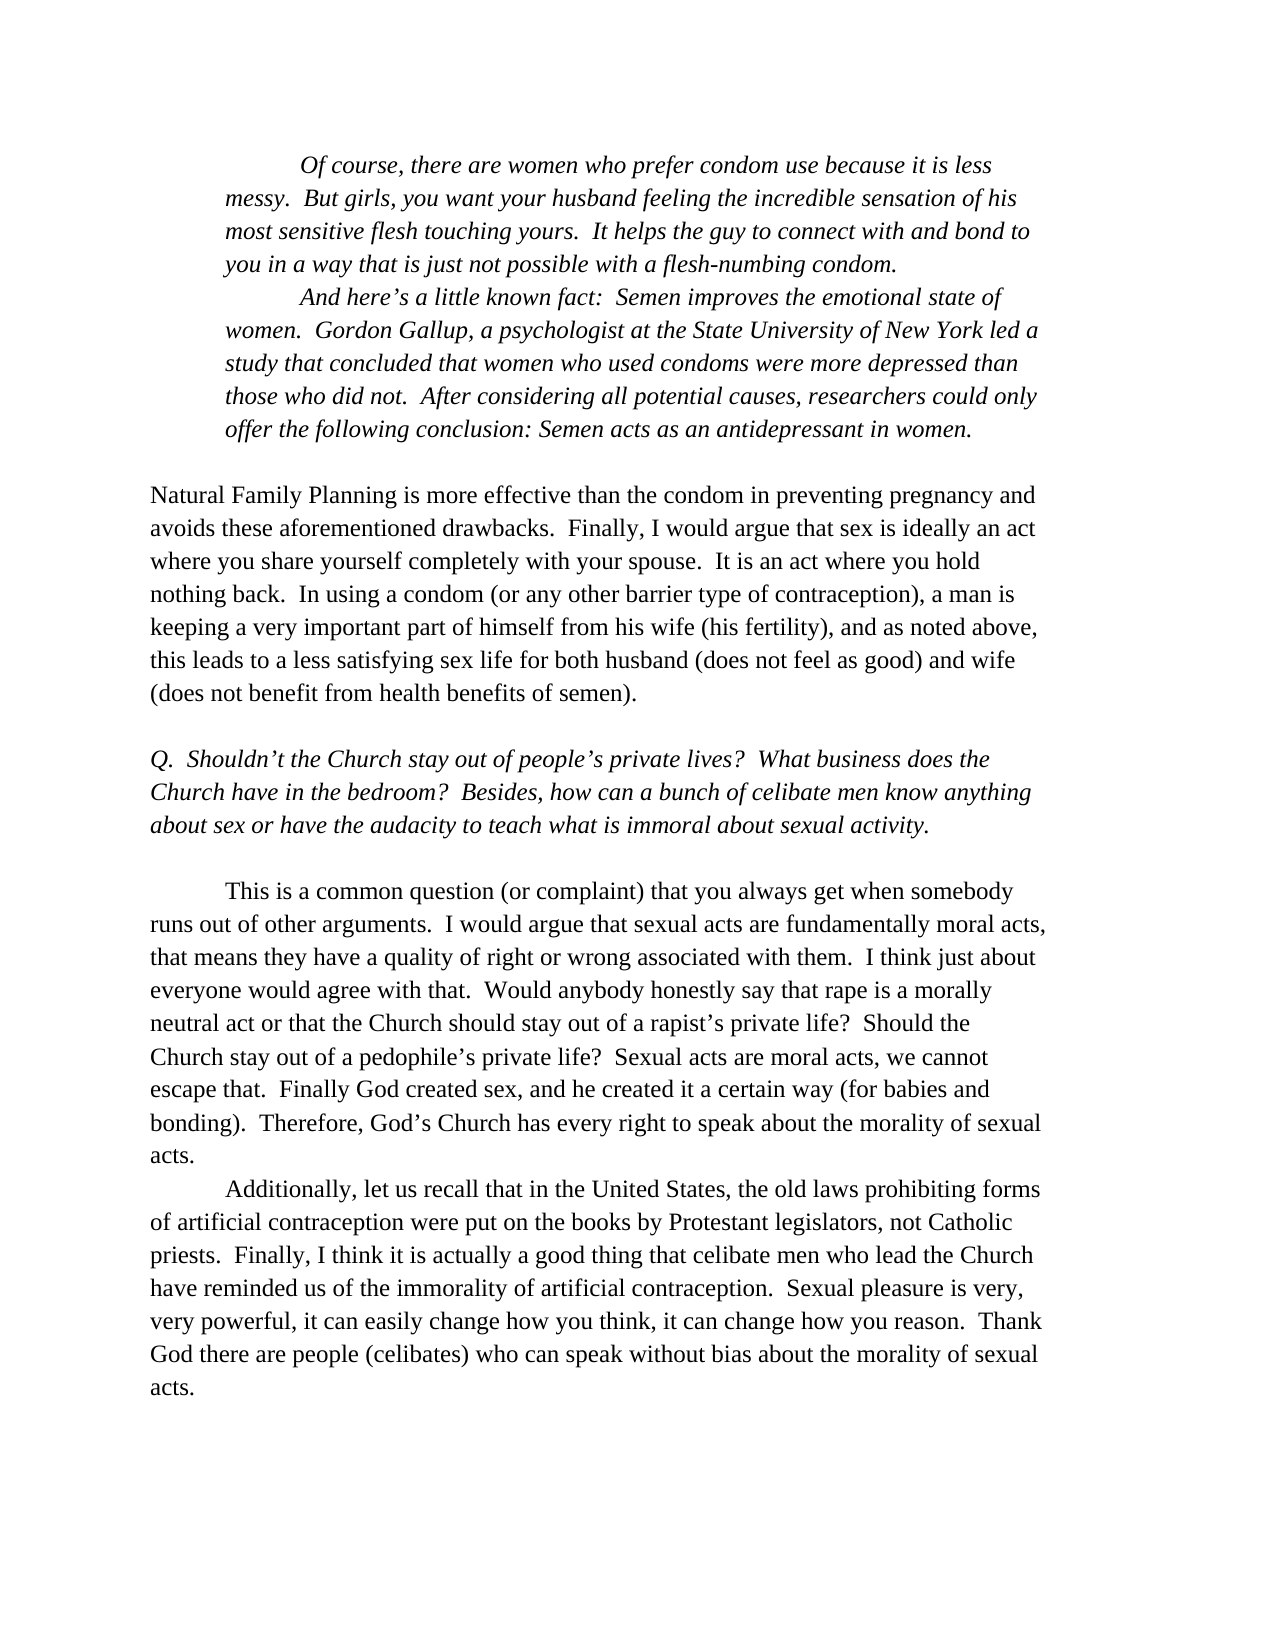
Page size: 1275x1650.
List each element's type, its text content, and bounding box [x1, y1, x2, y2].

text Q. Shouldn’t the Church stay out of people’s private lives? What business does the Church have in the bedroom? Besides, how can a bunch of celibate men know anything about sex or have the audacity to teach what is immoral about sexual activity. [150, 744, 1050, 839]
text This is a common question (or complaint) that you always get when somebody runs out of other arguments. I would argue that sexual acts are fundamentally moral acts, that means they have a quality of right or wrong associated with them. I think just about everyone would agree with that. Would anybody honestly say that rape is a morally neutral act or that the Church should stay out of a rapist’s private life? Should the Church stay out of a pedophile’s private life? Sexual acts are moral acts, we cannot escape that. Finally God created sex, and he created it a certain way (for babies and bonding). Therefore, God’s Church has every right to speak about the morality of sexual acts. [150, 876, 1050, 1169]
text Of course, there are women who prefer condom use because it is less messy. But girls, you want your husband feeling the incredible sensation of his most sensitive flesh touching yours. It helps the guy to connect with and bond to you in a way that is just not possible with a flesh-numbing condom. [225, 150, 1050, 278]
text And here’s a little known fact: Semen improves the emotional state of women. Gordon Gallup, a psychologist at the State University of New York led a study that concluded that women who used condoms were more depressed than those who did not. After considering all potential causes, researchers could only offer the following conclusion: Semen acts as an antidepressant in women. [225, 282, 1050, 443]
text Natural Family Planning is more effective than the condom in preventing pregnancy and avoids these aforementioned drawbacks. Finally, I would argue that sex is ideally an act where you share yourself completely with your spouse. It is an act where you hold nothing back. In using a condom (or any other barrier type of contraception), a man is keeping a very important part of himself from his wife (his fertility), and as noted above, this leads to a less satisfying sex life for both husband (does not feel as good) and wife (does not benefit from health benefits of semen). [150, 480, 1050, 707]
text Additionally, let us recall that in the United States, the old laws prohibiting forms of artificial contraception were put on the books by Protestant legislators, not Catholic priests. Finally, I think it is actually a good thing that celibate men who lead the Church have reminded us of the immorality of artificial contraception. Sexual pleasure is very, very powerful, it can easily change how you think, it can change how you reason. Thank God there are people (celibates) who can speak without bias about the morality of sexual acts. [150, 1174, 1050, 1401]
